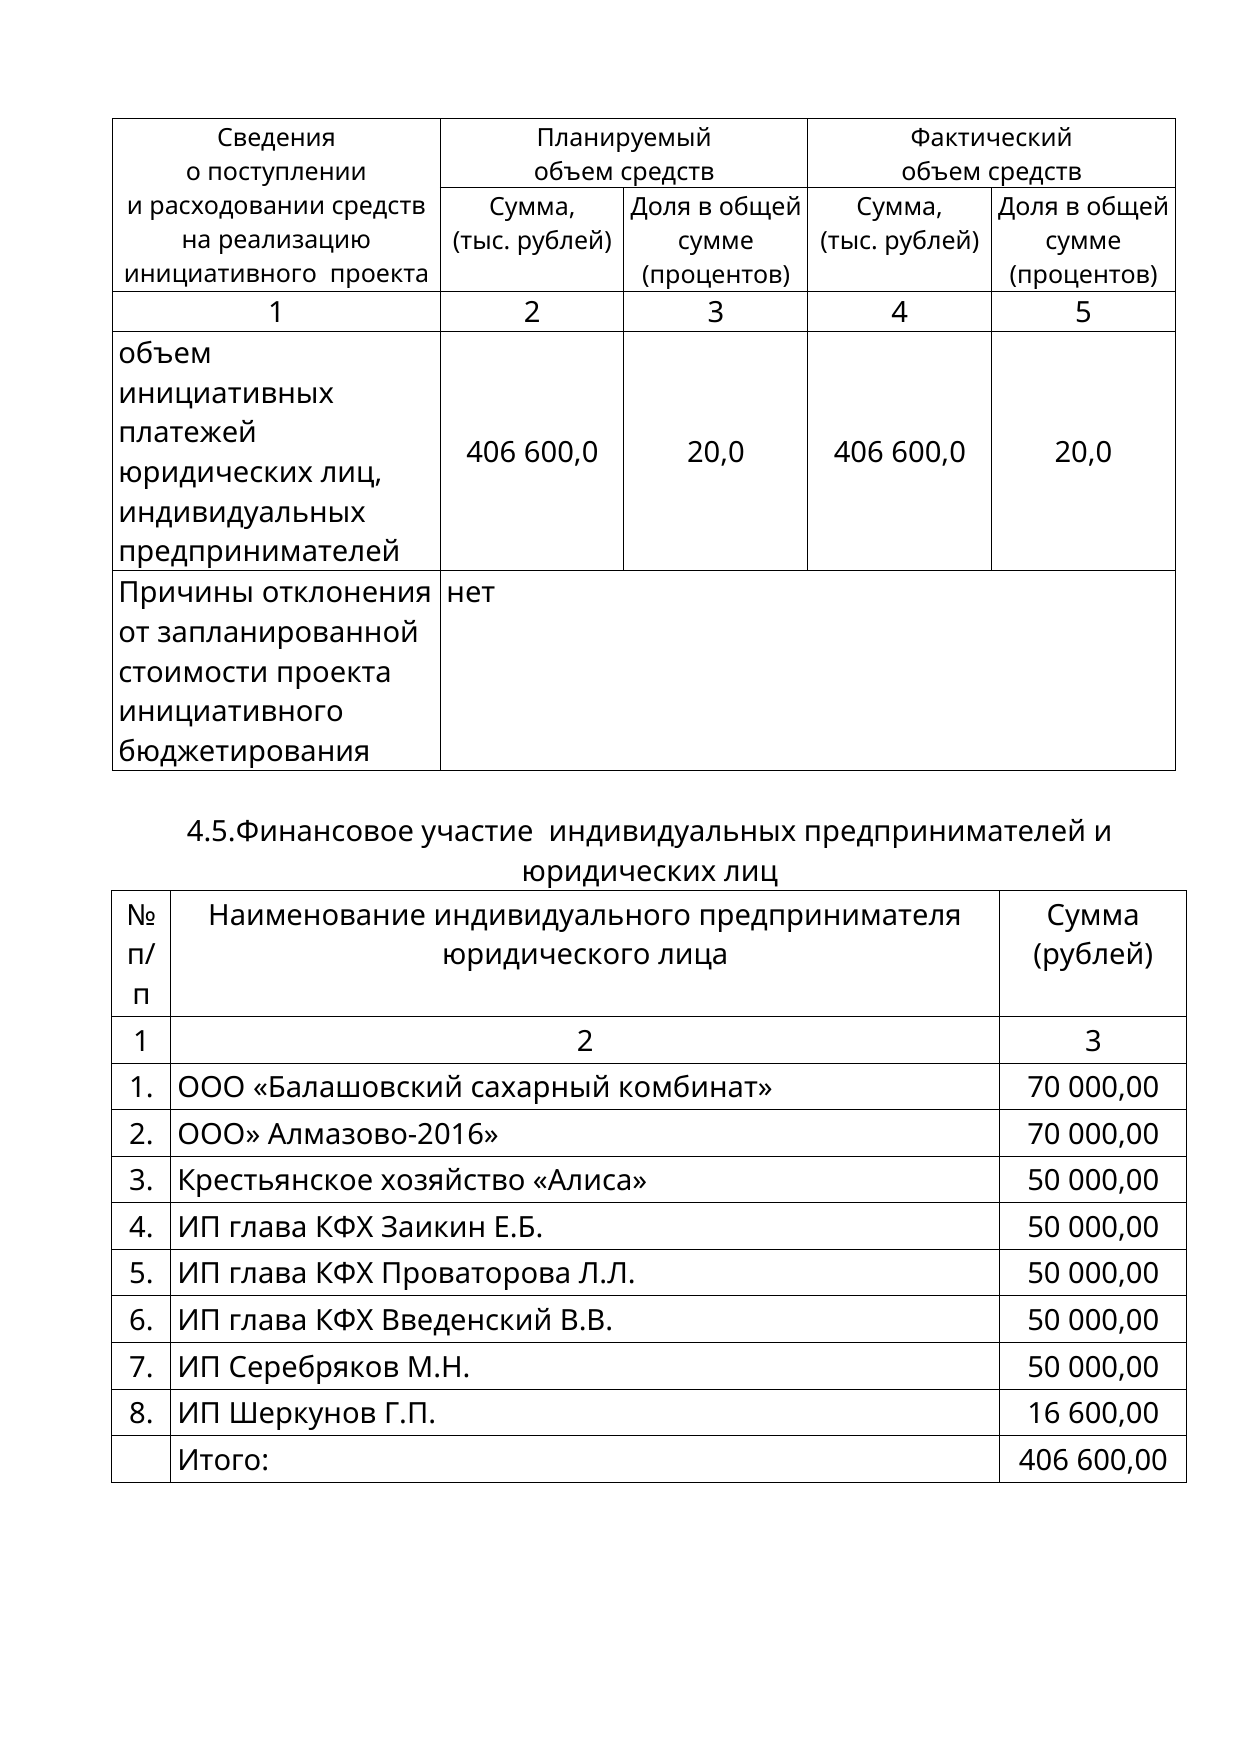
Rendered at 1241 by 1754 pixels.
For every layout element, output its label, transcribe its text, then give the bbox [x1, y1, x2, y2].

table_cell 2 [171, 1017, 999, 1062]
table_cell Причины отклонения от запланированной стоимости проекта инициативного бюджетирования [113, 571, 440, 770]
table_cell Сумма, (тыс. рублей) [808, 188, 991, 291]
table_cell 20,0 [992, 332, 1175, 570]
table_cell Доля в общей сумме (процентов) [992, 188, 1175, 291]
table_cell 50 000,00 [1000, 1296, 1186, 1342]
table_cell 3 [624, 292, 807, 331]
table_header Сумма (рублей) [1000, 891, 1186, 1016]
table_cell 70 000,00 [1000, 1064, 1186, 1109]
table_header Наименование индивидуального предпринимателя юридического лица [171, 891, 999, 1016]
table_cell нет [441, 571, 1175, 770]
table_cell 1 [112, 1017, 170, 1062]
table_cell 2. [112, 1110, 170, 1156]
table_cell 7. [112, 1343, 170, 1388]
table_cell Итого: [171, 1436, 999, 1482]
table_cell 5 [992, 292, 1175, 331]
table_cell ИП глава КФХ Заикин Е.Б. [171, 1203, 999, 1249]
table_cell 50 000,00 [1000, 1250, 1186, 1295]
table_cell 4 [808, 292, 991, 331]
table_cell Доля в общей сумме (процентов) [624, 188, 807, 291]
table_cell 1 [113, 292, 440, 331]
table_cell 50 000,00 [1000, 1203, 1186, 1249]
table_cell 3. [112, 1157, 170, 1202]
table_header Планируемый объем средств [441, 119, 807, 187]
table_cell 5. [112, 1250, 170, 1295]
table_cell 50 000,00 [1000, 1157, 1186, 1202]
table_header № п/п [112, 891, 170, 1016]
table_cell объем инициативных платежей юридических лиц, индивидуальных предпринимателей [113, 332, 440, 570]
table_cell 70 000,00 [1000, 1110, 1186, 1156]
table_cell 20,0 [624, 332, 807, 570]
table_cell 406 600,00 [1000, 1436, 1186, 1482]
table_cell 4. [112, 1203, 170, 1249]
table_header Сведения о поступлении и расходовании средств на реализацию инициативного проекта [113, 119, 440, 291]
table_header Фактический объем средств [808, 119, 1175, 187]
table_cell Сумма, (тыс. рублей) [441, 188, 623, 291]
table_cell ООО» Алмазово-2016» [171, 1110, 999, 1156]
table_cell ИП глава КФХ Введенский В.В. [171, 1296, 999, 1342]
table_cell 50 000,00 [1000, 1343, 1186, 1388]
table_cell 6. [112, 1296, 170, 1342]
table_cell Крестьянское хозяйство «Алиса» [171, 1157, 999, 1202]
table_cell 1. [112, 1064, 170, 1109]
table_cell ООО «Балашовский сахарный комбинат» [171, 1064, 999, 1109]
text 4.5.Финансовое участие индивидуальных предпринимателей и юридических лиц [118, 811, 1181, 890]
table_cell 406 600,0 [441, 332, 623, 570]
table_cell [112, 1436, 170, 1482]
table_cell 3 [1000, 1017, 1186, 1062]
table_cell ИП глава КФХ Проваторова Л.Л. [171, 1250, 999, 1295]
table_cell ИП Шеркунов Г.П. [171, 1390, 999, 1435]
table_cell ИП Серебряков М.Н. [171, 1343, 999, 1388]
table_cell 16 600,00 [1000, 1390, 1186, 1435]
table_cell 8. [112, 1390, 170, 1435]
table_cell 406 600,0 [808, 332, 991, 570]
table_cell 2 [441, 292, 623, 331]
